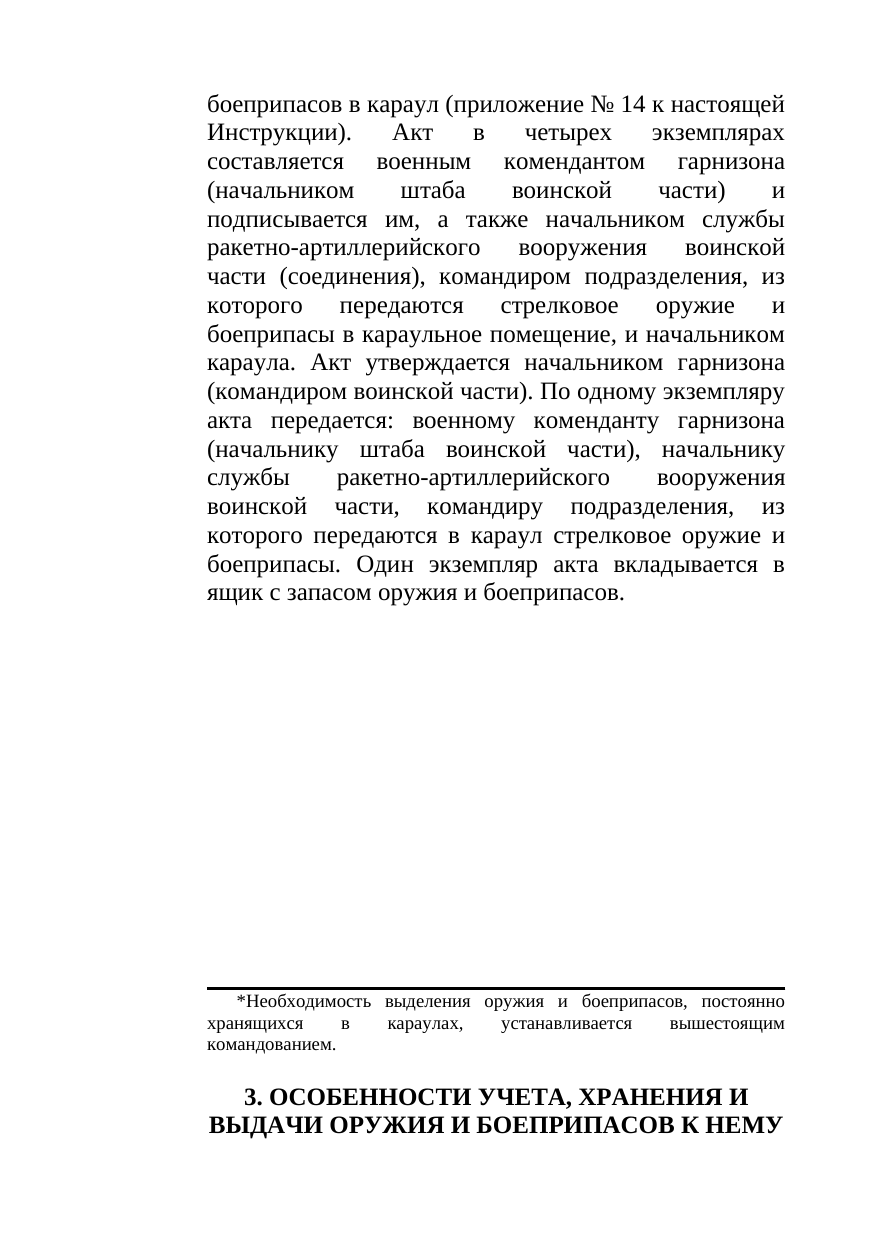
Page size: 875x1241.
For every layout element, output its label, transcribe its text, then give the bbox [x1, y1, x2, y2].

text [207, 1082, 785, 1139]
text *Необходимость выделения оружия и боеприпасов, постоянно хранящихся в караулах, устанавливается вышестоящим командованием. [207, 990, 785, 1055]
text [207, 89, 785, 606]
